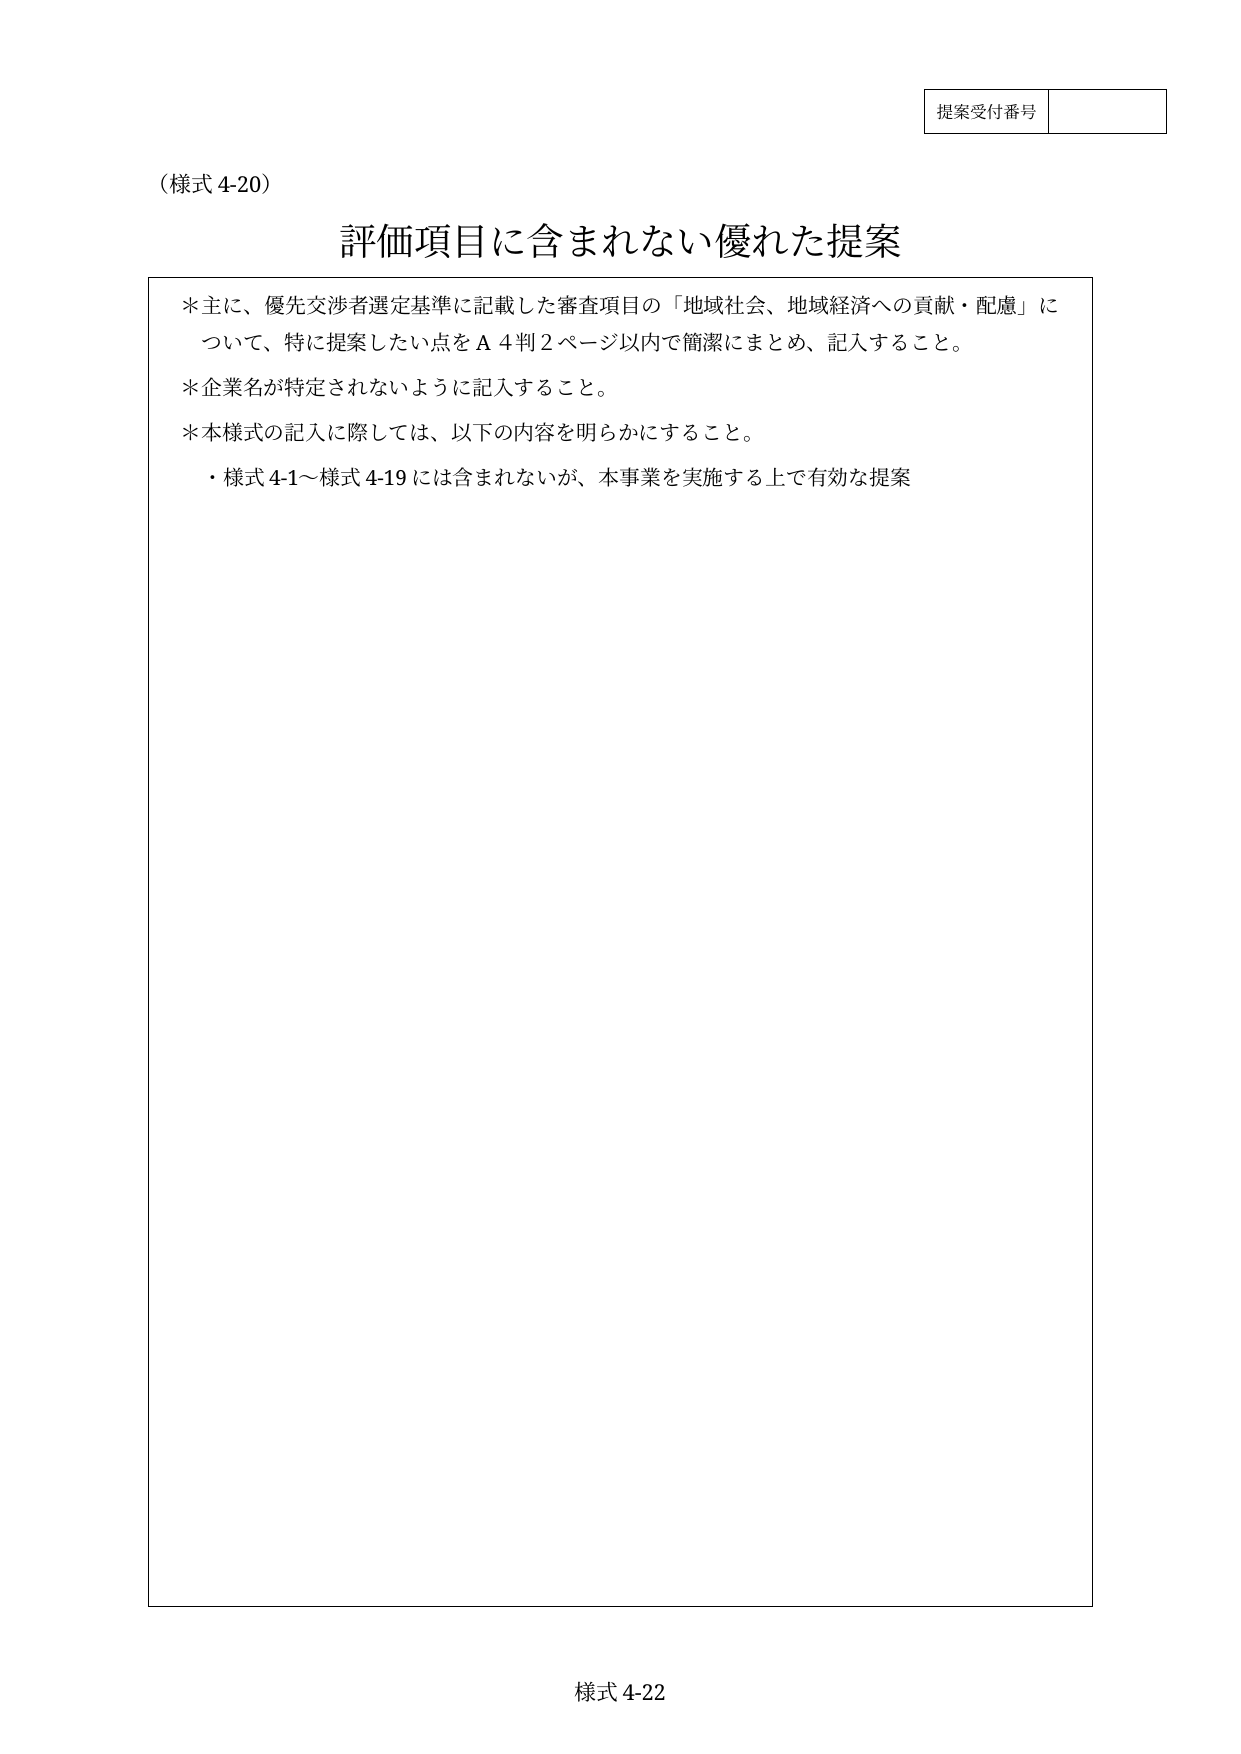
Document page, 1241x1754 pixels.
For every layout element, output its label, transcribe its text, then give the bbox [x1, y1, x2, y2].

text （様式4-20） [148, 164, 1092, 202]
table_header ＊主に、優先交渉者選定基準に記載した審査項目の「地域社会、地域経済への貢献・配慮」について、特に提案したい点をA４判２ページ以内で簡潔にまとめ、記入すること。 ＊企業名が特定されないように記入すること。 ＊本様式の記入に際しては、以下の内容を明らかにすること。 ・様式4-1～様式4-19には含まれないが、本事業を実施する上で有効な提案 [149, 278, 1092, 1606]
text 評価項目に含まれない優れた提案 [148, 202, 1092, 277]
